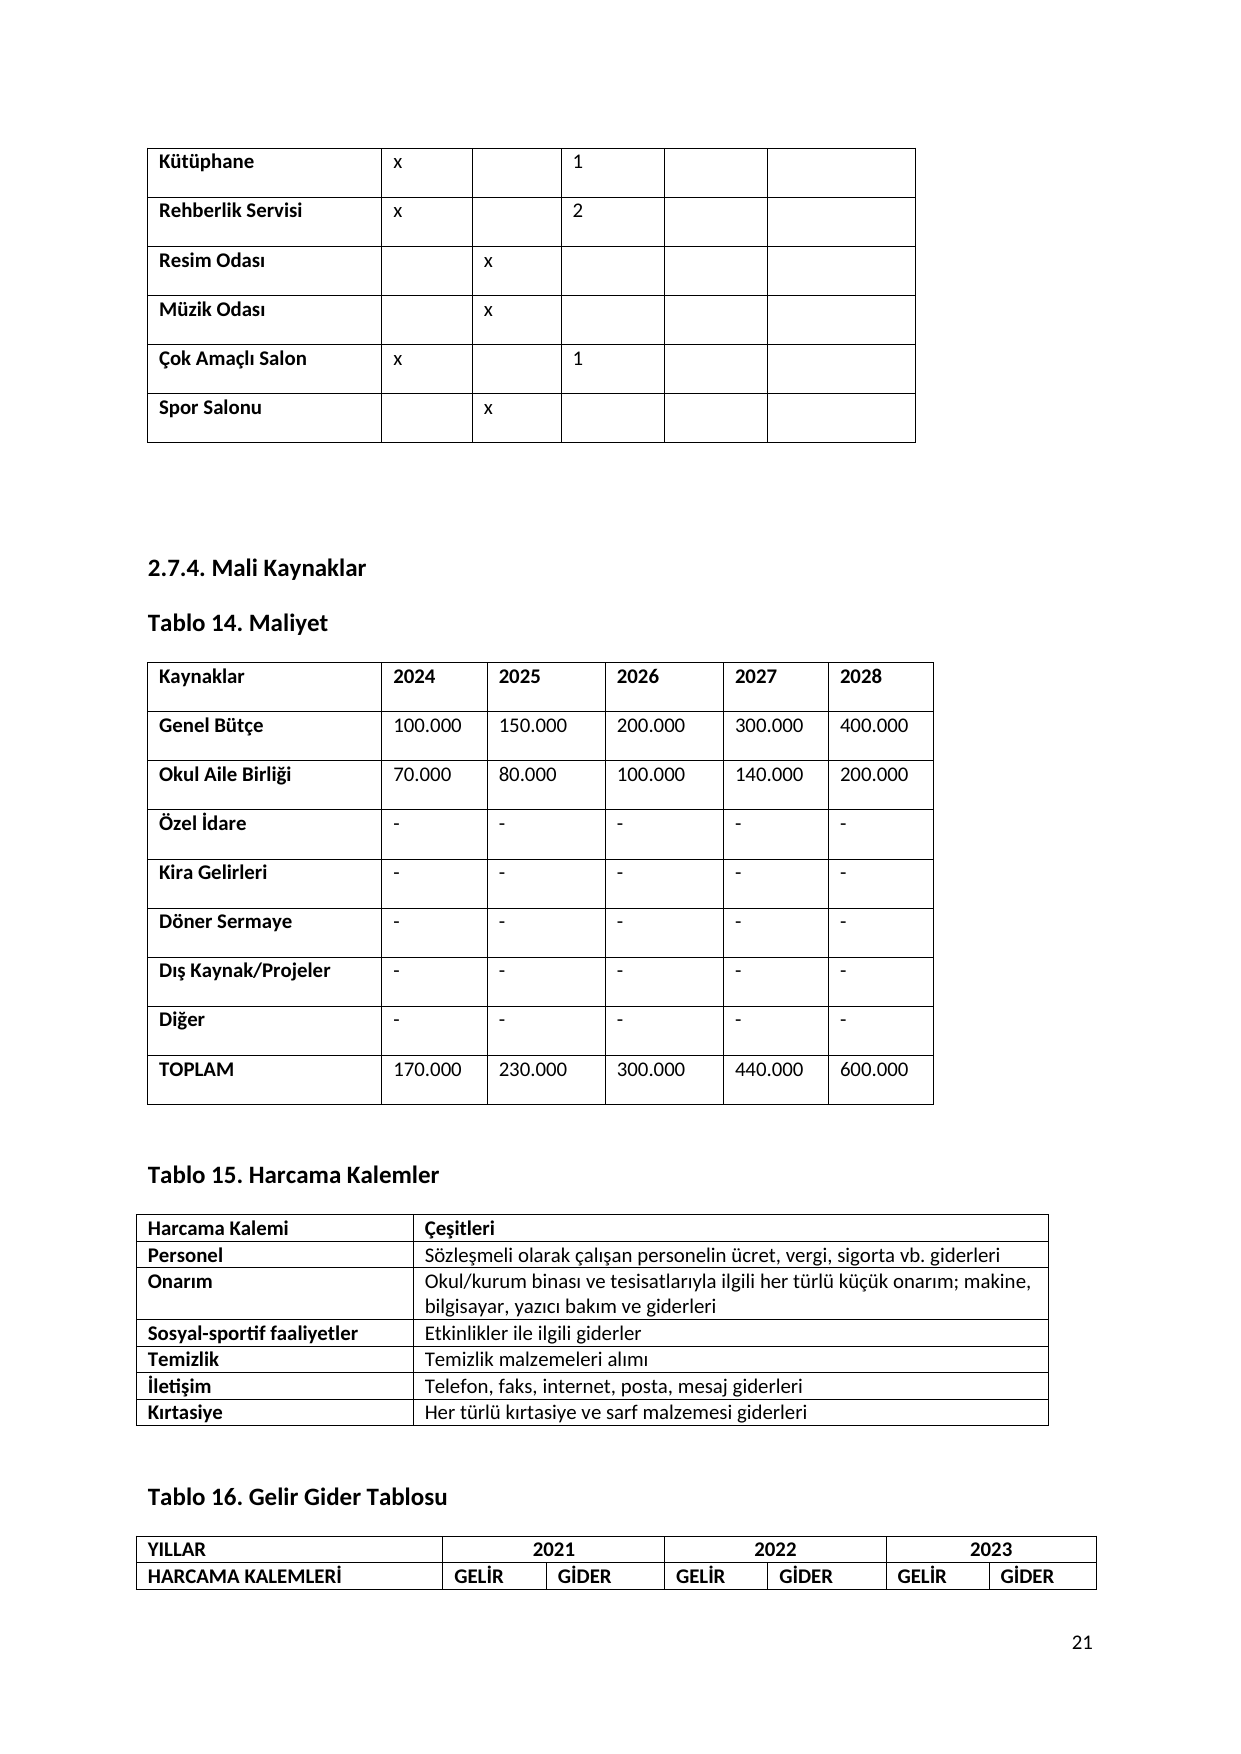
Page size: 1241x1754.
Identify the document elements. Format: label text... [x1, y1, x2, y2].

table_cell - [488, 810, 605, 858]
table_cell Genel Bütçe [148, 712, 381, 760]
table_cell Çok Amaçlı Salon [148, 345, 381, 393]
table_cell GİDER [990, 1563, 1096, 1588]
table_cell [562, 296, 664, 344]
text 2.7.4. Mali Kaynaklar [148, 553, 1093, 583]
table_cell [768, 149, 915, 197]
table_cell Temizlik malzemeleri alımı [414, 1347, 1048, 1372]
table_cell Etkinlikler ile ilgili giderler [414, 1320, 1048, 1346]
table_cell 2 [562, 198, 664, 246]
table_cell 440.000 [724, 1056, 828, 1104]
table_cell - [382, 860, 487, 907]
table_cell 70.000 [382, 761, 487, 809]
table_cell x [473, 296, 561, 344]
table_header 2022 [665, 1537, 886, 1562]
table_cell [562, 394, 664, 442]
table_cell [382, 296, 472, 344]
table_cell [768, 345, 915, 393]
table_cell - [488, 860, 605, 907]
table_cell Okul Aile Birliği [148, 761, 381, 809]
table_cell - [606, 860, 723, 907]
table_cell GİDER [768, 1563, 886, 1588]
table_cell [768, 296, 915, 344]
table_cell Resim Odası [148, 247, 381, 295]
text Tablo 14. Maliyet [148, 607, 1093, 638]
table_header 2026 [606, 663, 723, 711]
table_cell 600.000 [829, 1056, 933, 1104]
table_cell 200.000 [829, 761, 933, 809]
table_cell - [382, 958, 487, 1006]
table_cell - [488, 909, 605, 957]
table_header Harcama Kalemi [137, 1215, 413, 1241]
table_cell 1 [562, 345, 664, 393]
table_cell Telefon, faks, internet, posta, mesaj giderleri [414, 1373, 1048, 1398]
table_cell Spor Salonu [148, 394, 381, 442]
table_cell x [473, 247, 561, 295]
table_cell 200.000 [606, 712, 723, 760]
table_cell İletişim [137, 1373, 413, 1398]
table_cell Okul/kurum binası ve tesisatlarıyla ilgili her türlü küçük onarım; makine, bilgisayar, yazıcı bakım ve giderleri [414, 1268, 1048, 1319]
table_cell Personel [137, 1242, 413, 1267]
table_cell - [606, 810, 723, 858]
table_cell 300.000 [724, 712, 828, 760]
table_cell Kütüphane [148, 149, 381, 197]
table_cell Özel İdare [148, 810, 381, 858]
table_cell Onarım [137, 1268, 413, 1319]
table_cell Her türlü kırtasiye ve sarf malzemesi giderleri [414, 1400, 1048, 1425]
table_cell Döner Sermaye [148, 909, 381, 957]
table_header 2024 [382, 663, 487, 711]
table_cell Dış Kaynak/Projeler [148, 958, 381, 1006]
table_cell [665, 296, 767, 344]
table_cell Kira Gelirleri [148, 860, 381, 907]
table_cell Rehberlik Servisi [148, 198, 381, 246]
text Tablo 16. Gelir Gider Tablosu [148, 1481, 1093, 1511]
table_cell - [606, 1007, 723, 1055]
table_cell [562, 247, 664, 295]
table_header 2027 [724, 663, 828, 711]
table_cell [665, 247, 767, 295]
table_header 2025 [488, 663, 605, 711]
table_cell - [382, 1007, 487, 1055]
table_cell Diğer [148, 1007, 381, 1055]
table_cell - [606, 958, 723, 1006]
table_cell - [382, 810, 487, 858]
table_cell [768, 247, 915, 295]
table_cell [473, 149, 561, 197]
table_cell [473, 345, 561, 393]
table_header 2023 [887, 1537, 1096, 1562]
table_cell - [829, 958, 933, 1006]
table_cell x [382, 345, 472, 393]
table_cell - [724, 909, 828, 957]
table_cell GELİR [665, 1563, 767, 1588]
table_cell [665, 394, 767, 442]
table_cell Sözleşmeli olarak çalışan personelin ücret, vergi, sigorta vb. giderleri [414, 1242, 1048, 1267]
table_cell x [382, 198, 472, 246]
table_header YILLAR [137, 1537, 442, 1562]
table_cell - [829, 909, 933, 957]
table_cell GELİR [443, 1563, 546, 1588]
table_cell 100.000 [382, 712, 487, 760]
table_cell - [488, 958, 605, 1006]
table_cell 170.000 [382, 1056, 487, 1104]
table_cell 1 [562, 149, 664, 197]
table_header Kaynaklar [148, 663, 381, 711]
table_cell Sosyal-sportif faaliyetler [137, 1320, 413, 1346]
table_cell 300.000 [606, 1056, 723, 1104]
table_header 2021 [443, 1537, 664, 1562]
table_cell [665, 149, 767, 197]
table_cell [665, 345, 767, 393]
table_cell HARCAMA KALEMLERİ [137, 1563, 442, 1588]
table_header Çeşitleri [414, 1215, 1048, 1241]
table_header 2028 [829, 663, 933, 711]
table_cell [473, 198, 561, 246]
table_cell [382, 394, 472, 442]
table_cell - [829, 1007, 933, 1055]
table_cell 400.000 [829, 712, 933, 760]
table_cell [665, 198, 767, 246]
table_cell - [724, 1007, 828, 1055]
table_cell x [473, 394, 561, 442]
table_cell Müzik Odası [148, 296, 381, 344]
table_cell 140.000 [724, 761, 828, 809]
table_cell - [724, 810, 828, 858]
table_cell - [488, 1007, 605, 1055]
table_cell GİDER [547, 1563, 664, 1588]
table_cell - [829, 860, 933, 907]
table_cell - [829, 810, 933, 858]
table_cell Kırtasiye [137, 1400, 413, 1425]
table_cell 230.000 [488, 1056, 605, 1104]
table_cell 100.000 [606, 761, 723, 809]
text Tablo 15. Harcama Kalemler [148, 1159, 1093, 1190]
table_cell TOPLAM [148, 1056, 381, 1104]
table_cell [768, 198, 915, 246]
table_cell 80.000 [488, 761, 605, 809]
table_cell Temizlik [137, 1347, 413, 1372]
table_cell 150.000 [488, 712, 605, 760]
table_cell [768, 394, 915, 442]
table_cell - [382, 909, 487, 957]
table_cell - [724, 860, 828, 907]
table_cell [382, 247, 472, 295]
table_cell - [606, 909, 723, 957]
table_cell x [382, 149, 472, 197]
table_cell - [724, 958, 828, 1006]
table_cell GELİR [887, 1563, 989, 1588]
